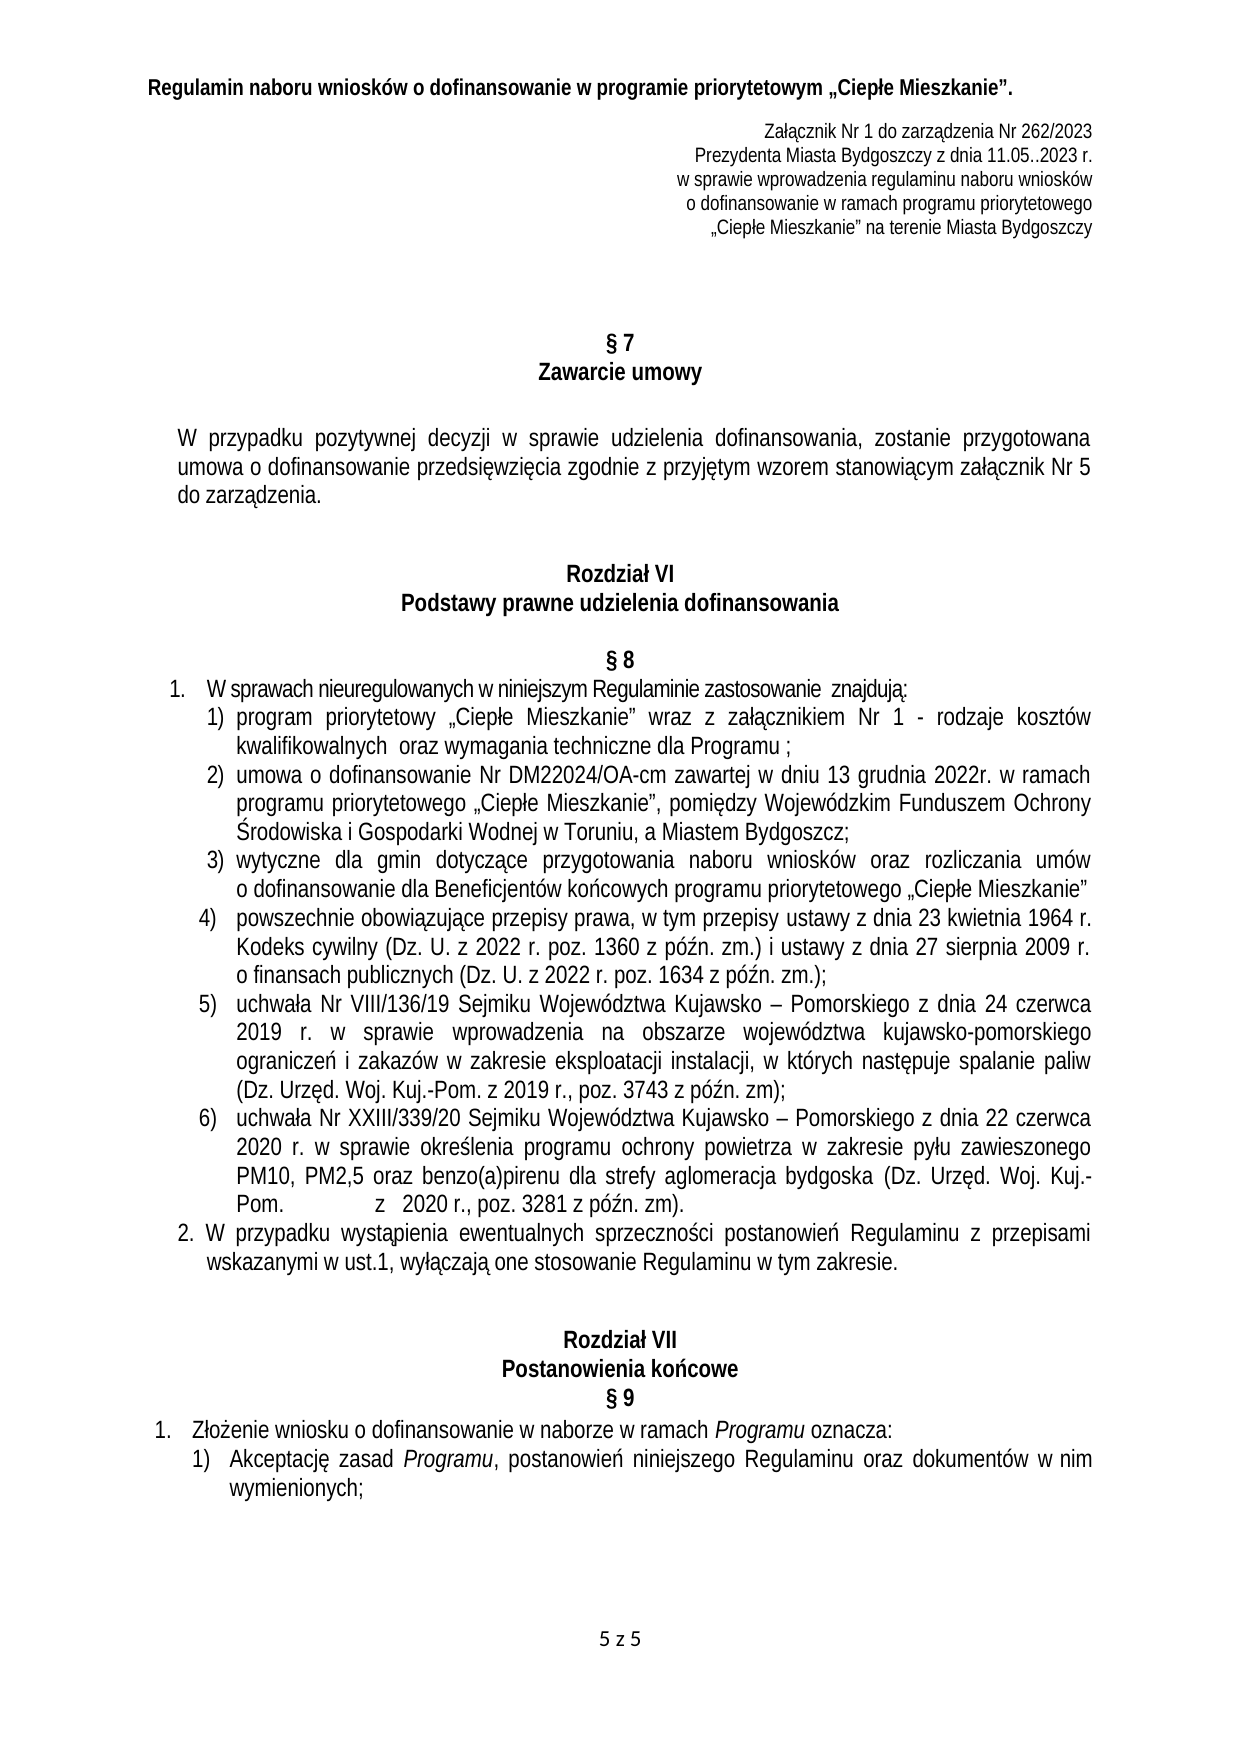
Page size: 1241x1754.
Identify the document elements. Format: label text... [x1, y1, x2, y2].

text § 7 [148, 328, 1093, 357]
text Postanowienia końcowe [148, 1354, 1093, 1382]
text Rozdział VII [148, 1325, 1093, 1354]
list uchwała Nr VIII/136/19 Sejmiku Województwa Kujawsko – Pomorskiego z dnia 24 czerwca 2019 r. w sprawie wprowadzenia na obszarze województwa kujawsko-pomorskiego ograniczeń i zakazów w zakresie eksploatacji instalacji, w których następuje spalanie paliw (Dz. Urzęd. Woj. Kuj.-Pom. z 2019 r., poz. 3743 z późn. zm); [199, 989, 1093, 1103]
list Akceptację zasad Programu, postanowień niniejszego Regulaminu oraz dokumentów w nim wymienionych; [192, 1444, 1093, 1501]
text Zawarcie umowy [148, 357, 1093, 386]
list umowa o dofinansowanie Nr DM22024/OA-cm zawartej w dniu 13 grudnia 2022r. w ramach programu priorytetowego „Ciepłe Mieszkanie”, pomiędzy Wojewódzkim Funduszem Ochrony Środowiska i Gospodarki Wodnej w Toruniu, a Miastem Bydgoszcz; [207, 759, 1093, 846]
text Podstawy prawne udzielenia dofinansowania [148, 588, 1093, 616]
list uchwała Nr XXIII/339/20 Sejmiku Województwa Kujawsko – Pomorskiego z dnia 22 czerwca 2020 r. w sprawie określenia programu ochrony powietrza w zakresie pyłu zawieszonego PM10, PM2,5 oraz benzo(a)pirenu dla strefy aglomeracja bydgoska (Dz. Urzęd. Woj. Kuj.-Pom. z 2020 r., poz. 3281 z późn. zm). [199, 1103, 1093, 1218]
text 2. W przypadku wystąpienia ewentualnych sprzeczności postanowień Regulaminu z przepisami wskazanymi w ust.1, wyłączają one stosowanie Regulaminu w tym zakresie. [177, 1218, 1093, 1275]
text Rozdział VI [148, 559, 1093, 588]
list W sprawach nieuregulowanych w niniejszym Regulaminie zastosowanie znajdują: [169, 674, 1093, 702]
list wytyczne dla gmin dotyczące przygotowania naboru wniosków oraz rozliczania umów o dofinansowanie dla Beneficjentów końcowych programu priorytetowego „Ciepłe Mieszkanie” [207, 846, 1093, 903]
list Złożenie wniosku o dofinansowanie w naborze w ramach Programu oznacza: [154, 1415, 1093, 1444]
list powszechnie obowiązujące przepisy prawa, w tym przepisy ustawy z dnia 23 kwietnia 1964 r. Kodeks cywilny (Dz. U. z 2022 r. poz. 1360 z późn. zm.) i ustawy z dnia 27 sierpnia 2009 r. o finansach publicznych (Dz. U. z 2022 r. poz. 1634 z późn. zm.); [199, 903, 1093, 989]
list W przypadku pozytywnej decyzji w sprawie udzielenia dofinansowania, zostanie przygotowana umowa o dofinansowanie przedsięwzięcia zgodnie z przyjętym wzorem stanowiącym załącznik Nr 5 do zarządzenia. [177, 423, 1093, 509]
list program priorytetowy „Ciepłe Mieszkanie” wraz z załącznikiem Nr 1 - rodzaje kosztów kwalifikowalnych oraz wymagania techniczne dla Programu ; [207, 702, 1093, 759]
text § 9 [148, 1382, 1093, 1411]
text § 8 [148, 645, 1093, 674]
